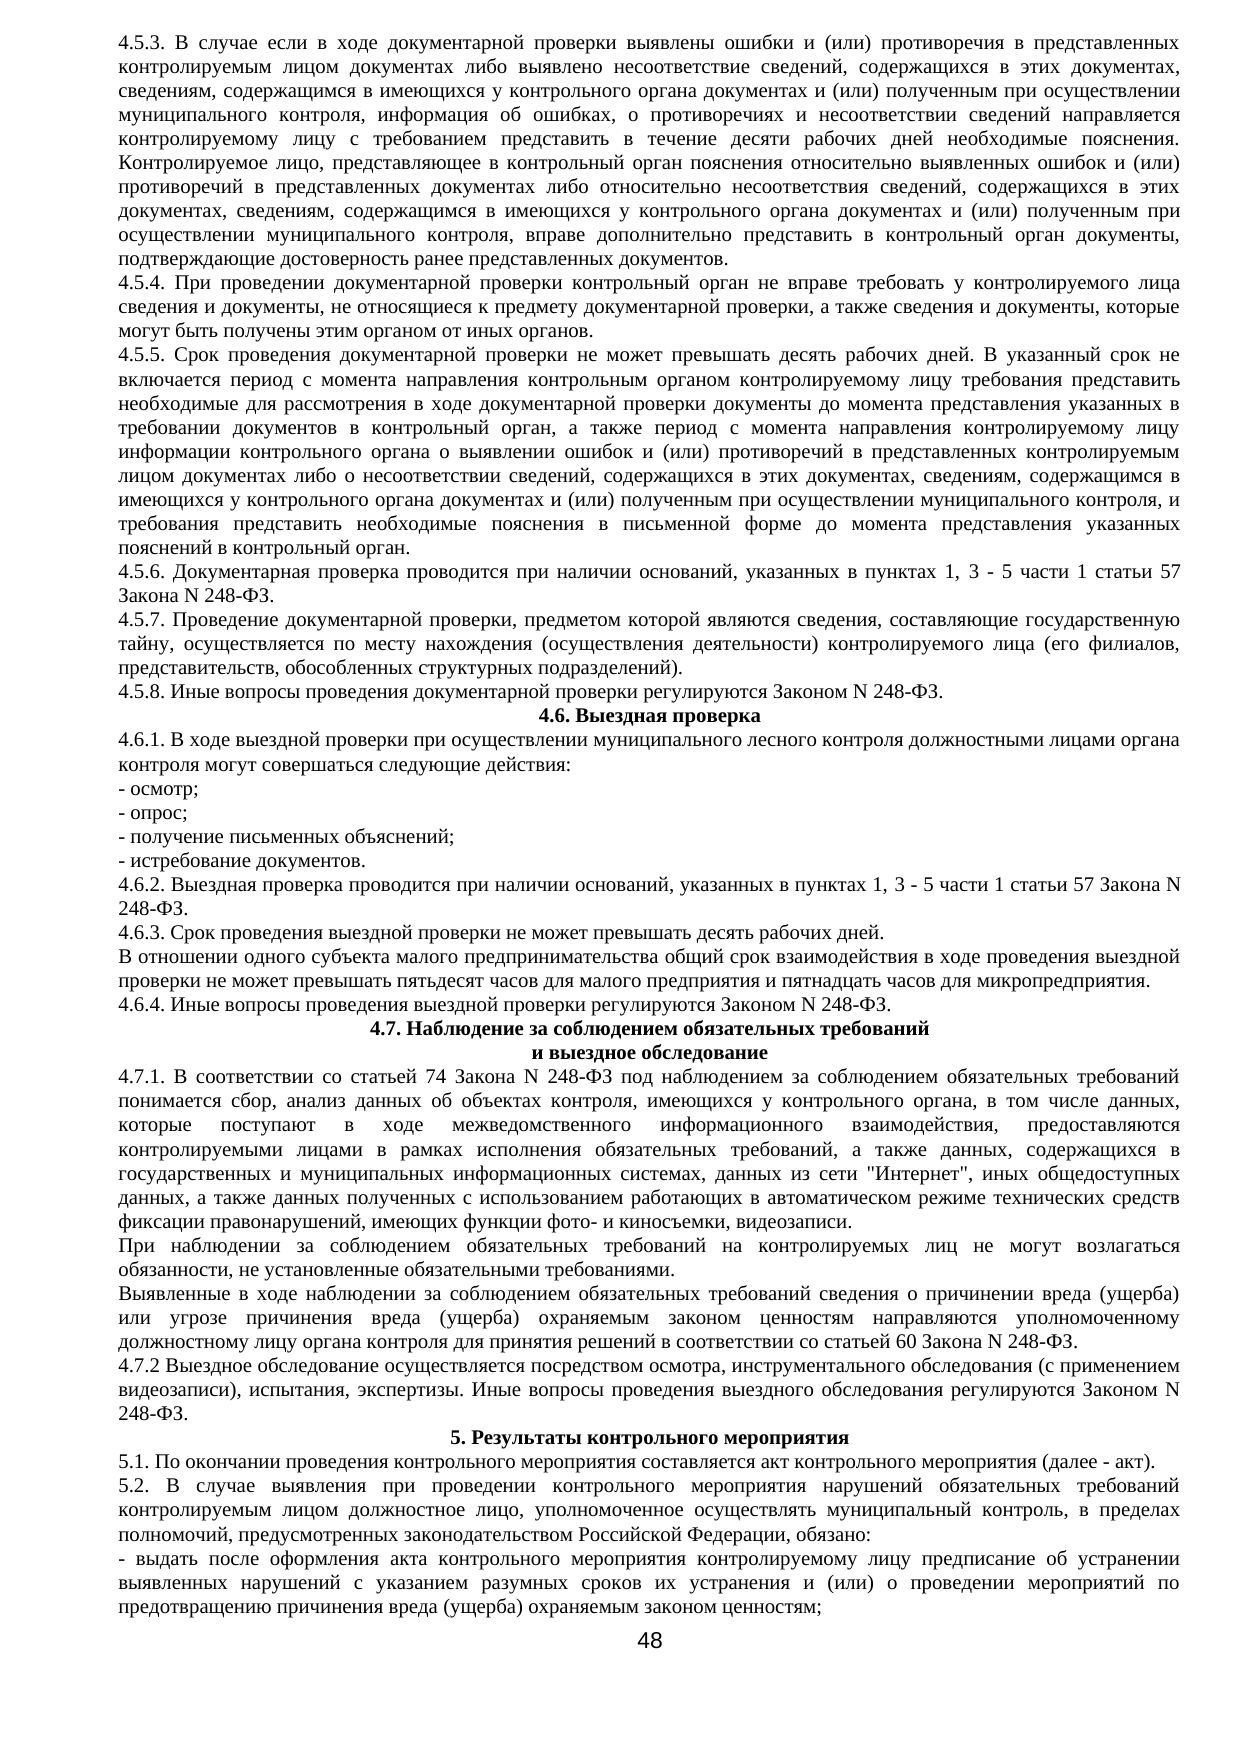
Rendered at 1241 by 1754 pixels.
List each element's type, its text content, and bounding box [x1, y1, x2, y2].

text 4.6.3. Срок проведения выездной проверки не может превышать десять рабочих дней. [118, 920, 1181, 944]
text - осмотр; [118, 776, 1181, 799]
text В отношении одного субъекта малого предпринимательства общий срок взаимодействия в ходе проведения выездной проверки не может превышать пятьдесят часов для малого предприятия и пятнадцать часов для микропредприятия. [118, 944, 1181, 992]
text 4.5.6. Документарная проверка проводится при наличии оснований, указанных в пунктах 1, 3 - 5 части 1 статьи 57 Закона N 248-ФЗ. [118, 559, 1181, 607]
text 4.5.3. В случае если в ходе документарной проверки выявлены ошибки и (или) противоречия в представленных контролируемым лицом документах либо выявлено несоответствие сведений, содержащихся в этих документах, сведениям, содержащимся в имеющихся у контрольного органа документах и (или) полученным при осуществлении муниципального контроля, информация об ошибках, о противоречиях и несоответствии сведений направляется контролируемому лицу с требованием представить в течение десяти рабочих дней необходимые пояснения. Контролируемое лицо, представляющее в контрольный орган пояснения относительно выявленных ошибок и (или) противоречий в представленных документах либо относительно несоответствия сведений, содержащихся в этих документах, сведениям, содержащимся в имеющихся у контрольного органа документах и (или) полученным при осуществлении муниципального контроля, вправе дополнительно представить в контрольный орган документы, подтверждающие достоверность ранее представленных документов. [118, 29, 1181, 270]
title 4.6. Выездная проверка [118, 703, 1181, 727]
text 4.5.7. Проведение документарной проверки, предметом которой являются сведения, составляющие государственную тайну, осуществляется по месту нахождения (осуществления деятельности) контролируемого лица (его филиалов, представительств, обособленных структурных подразделений). [118, 607, 1181, 679]
text 4.7.1. В соответствии со статьей 74 Закона N 248-ФЗ под наблюдением за соблюдением обязательных требований понимается сбор, анализ данных об объектах контроля, имеющихся у контрольного органа, в том числе данных, которые поступают в ходе межведомственного информационного взаимодействия, предоставляются контролируемыми лицами в рамках исполнения обязательных требований, а также данных, содержащихся в государственных и муниципальных информационных системах, данных из сети "Интернет", иных общедоступных данных, а также данных полученных с использованием работающих в автоматическом режиме технических средств фиксации правонарушений, имеющих функции фото- и киносъемки, видеозаписи. [118, 1064, 1181, 1233]
text 4.5.5. Срок проведения документарной проверки не может превышать десять рабочих дней. В указанный срок не включается период с момента направления контрольным органом контролируемому лицу требования представить необходимые для рассмотрения в ходе документарной проверки документы до момента представления указанных в требовании документов в контрольный орган, а также период с момента направления контролируемому лицу информации контрольного органа о выявлении ошибок и (или) противоречий в представленных контролируемым лицом документах либо о несоответствии сведений, содержащихся в этих документах, сведениям, содержащимся в имеющихся у контрольного органа документах и (или) полученным при осуществлении муниципального контроля, и требования представить необходимые пояснения в письменной форме до момента представления указанных пояснений в контрольный орган. [118, 342, 1181, 559]
text 4.7.2 Выездное обследование осуществляется посредством осмотра, инструментального обследования (с применением видеозаписи), испытания, экспертизы. Иные вопросы проведения выездного обследования регулируются Законом N 248-ФЗ. [118, 1353, 1181, 1425]
text 4.6.2. Выездная проверка проводится при наличии оснований, указанных в пунктах 1, 3 - 5 части 1 статьи 57 Закона N 248-ФЗ. [118, 872, 1181, 920]
text 5.2. В случае выявления при проведении контрольного мероприятия нарушений обязательных требований контролируемым лицом должностное лицо, уполномоченное осуществлять муниципальный контроль, в пределах полномочий, предусмотренных законодательством Российской Федерации, обязано: [118, 1473, 1181, 1546]
text При наблюдении за соблюдением обязательных требований на контролируемых лиц не могут возлагаться обязанности, не установленные обязательными требованиями. [118, 1233, 1181, 1281]
title 4.7. Наблюдение за соблюдением обязательных требований [118, 1016, 1181, 1040]
text - выдать после оформления акта контрольного мероприятия контролируемому лицу предписание об устранении выявленных нарушений с указанием разумных сроков их устранения и (или) о проведении мероприятий по предотвращению причинения вреда (ущерба) охраняемым законом ценностям; [118, 1546, 1181, 1618]
text 5.1. По окончании проведения контрольного мероприятия составляется акт контрольного мероприятия (далее - акт). [118, 1449, 1181, 1473]
text Выявленные в ходе наблюдении за соблюдением обязательных требований сведения о причинении вреда (ущерба) или угрозе причинения вреда (ущерба) охраняемым законом ценностям направляются уполномоченному должностному лицу органа контроля для принятия решений в соответствии со статьей 60 Закона N 248-ФЗ. [118, 1281, 1181, 1353]
text 4.5.8. Иные вопросы проведения документарной проверки регулируются Законом N 248-ФЗ. [118, 679, 1181, 703]
title 5. Результаты контрольного мероприятия [118, 1425, 1181, 1449]
text - получение письменных объяснений; [118, 824, 1181, 848]
text 4.6.1. В ходе выездной проверки при осуществлении муниципального лесного контроля должностными лицами органа контроля могут совершаться следующие действия: [118, 727, 1181, 776]
text 4.6.4. Иные вопросы проведения выездной проверки регулируются Законом N 248-ФЗ. [118, 992, 1181, 1016]
text - истребование документов. [118, 848, 1181, 872]
text 4.5.4. При проведении документарной проверки контрольный орган не вправе требовать у контролируемого лица сведения и документы, не относящиеся к предмету документарной проверки, а также сведения и документы, которые могут быть получены этим органом от иных органов. [118, 270, 1181, 342]
text - опрос; [118, 799, 1181, 824]
title и выездное обследование [118, 1040, 1181, 1064]
